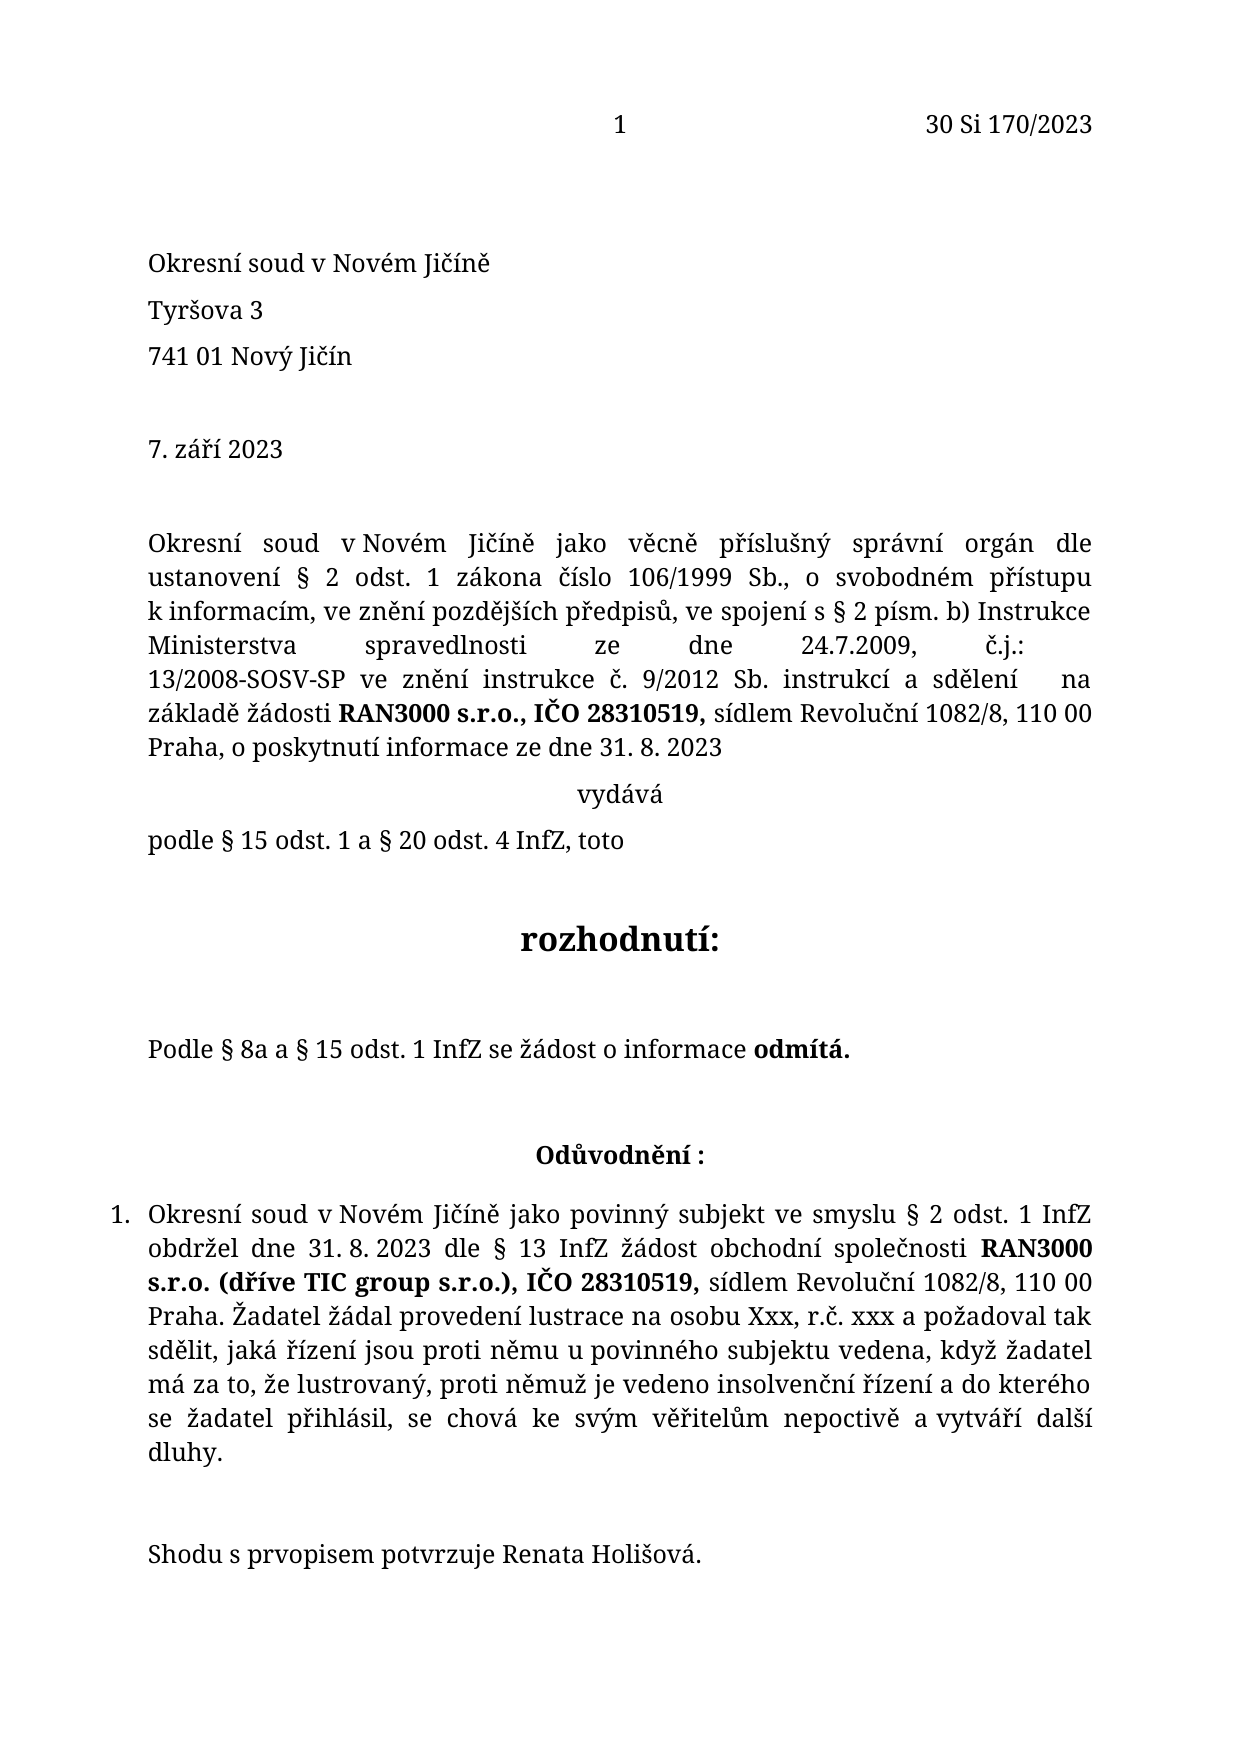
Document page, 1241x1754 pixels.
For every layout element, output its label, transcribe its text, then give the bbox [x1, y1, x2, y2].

text vydává [148, 776, 1093, 810]
text 7. září 2023 [148, 432, 1093, 466]
text podle § 15 odst. 1 a § 20 odst. 4 InfZ, toto [148, 823, 1093, 857]
list Okresní soud v Novém Jičíně jako povinný subjekt ve smyslu § 2 odst. 1 InfZ obdržel dne 31. 8. 2023 dle § 13 InfZ žádost obchodní společnosti RAN3000 s.r.o. (dříve TIC group s.r.o.), IČO 28310519, sídlem Revoluční 1082/8, 110 00 Praha. Žadatel žádal provedení lustrace na osobu Xxx, r.č. xxx a požadoval tak sdělit, jaká řízení jsou proti němu u povinného subjektu vedena, když žadatel má za to, že lustrovaný, proti němuž je vedeno insolvenční řízení a do kterého se žadatel přihlásil, se chová ke svým věřitelům nepoctivě a vytváří další dluhy. [110, 1196, 1093, 1469]
text Okresní soud v Novém Jičíně jako věcně příslušný správní orgán dle ustanovení § 2 odst. 1 zákona číslo 106/1999 Sb., o svobodném přístupu k informacím, ve znění pozdějších předpisů, ve spojení s § 2 písm. b) Instrukce Ministerstva spravedlnosti ze dne 24.7.2009, č.j.: 13/2008-SOSV-SP ve znění instrukce č. 9/2012 Sb. instrukcí a sdělení na základě žádosti RAN3000 s.r.o., IČO 28310519, sídlem Revoluční 1082/8, 110 00 Praha, o poskytnutí informace ze dne 31. 8. 2023 [148, 525, 1093, 764]
text rozhodnutí: [148, 916, 1093, 961]
text 741 01 Nový Jičín [148, 339, 1093, 373]
text Podle § 8a a § 15 odst. 1 InfZ se žádost o informace odmítá. [148, 1032, 1093, 1066]
text Tyršova 3 [148, 292, 1093, 327]
text Okresní soud v Novém Jičíně [148, 246, 1093, 280]
text Odůvodnění : [148, 1137, 1093, 1171]
